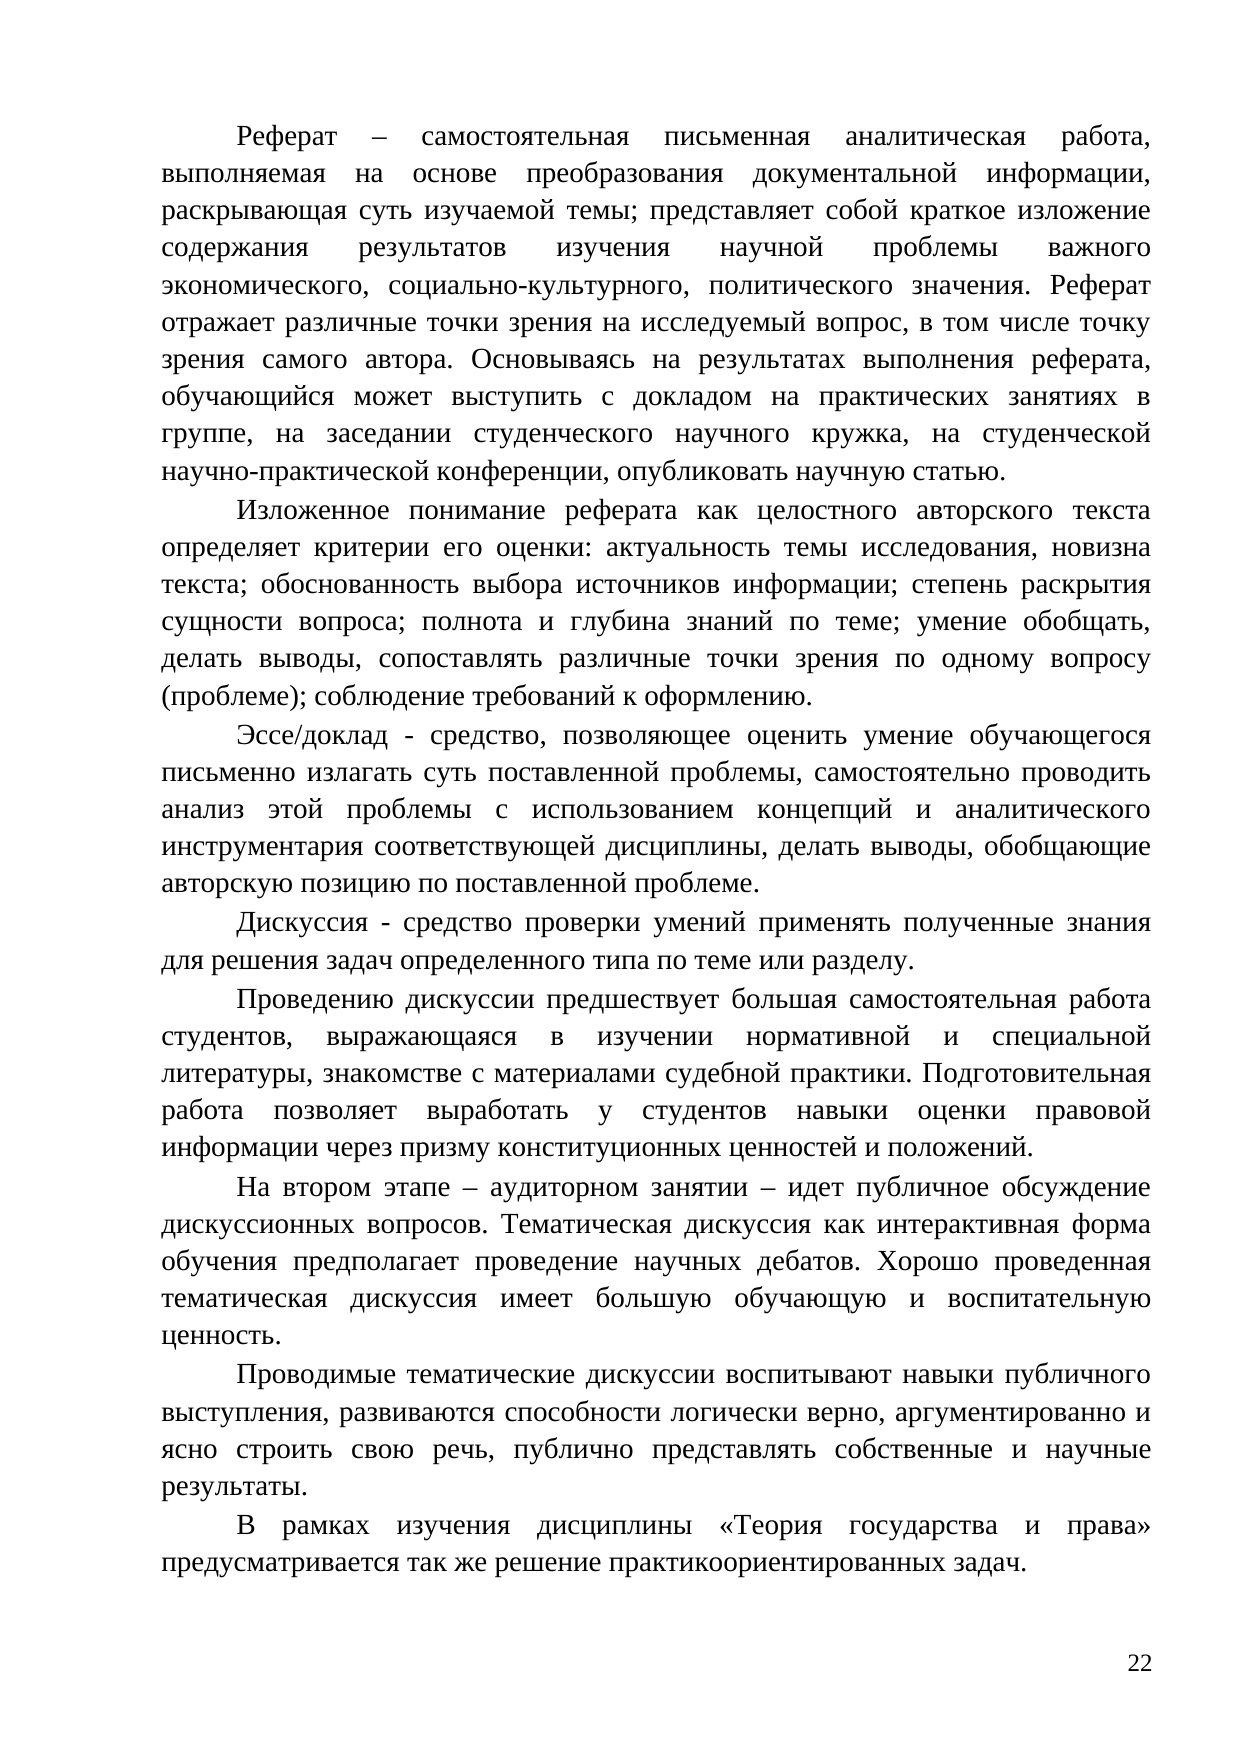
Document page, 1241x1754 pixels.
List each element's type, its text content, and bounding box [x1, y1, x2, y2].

text В рамках изучения дисциплины «Теория государства и права» предусматривается так же решение практикоориентированных задач. [161, 1507, 1152, 1578]
text Изложенное понимание реферата как целостного авторского текста определяет критерии его оценки: актуальность темы исследования, новизна текста; обоснованность выбора источников информации; степень раскрытия сущности вопроса; полнота и глубина знаний по теме; умение обобщать, делать выводы, сопоставлять различные точки зрения по одному вопросу (проблеме); соблюдение требований к оформлению. [161, 492, 1152, 711]
text Проведению дискуссии предшествует большая самостоятельная работа студентов, выражающаяся в изучении нормативной и специальной литературы, знакомстве с материалами судебной практики. Подготовительная работа позволяет выработать у студентов навыки оценки правовой информации через призму конституционных ценностей и положений. [161, 981, 1152, 1163]
text Реферат – самостоятельная письменная аналитическая работа, выполняемая на основе преобразования документальной информации, раскрывающая суть изучаемой темы; представляет собой краткое изложение содержания результатов изучения научной проблемы важного экономического, социально-культурного, политического значения. Реферат отражает различные точки зрения на исследуемый вопрос, в том числе точку зрения самого автора. Основываясь на результатах выполнения реферата, обучающийся может выступить с докладом на практических занятиях в группе, на заседании студенческого научного кружка, на студенческой научно-практической конференции, опубликовать научную статью. [161, 118, 1152, 486]
text Эссе/доклад - средство, позволяющее оценить умение обучающегося письменно излагать суть поставленной проблемы, самостоятельно проводить анализ этой проблемы с использованием концепций и аналитического инструментария соответствующей дисциплины, делать выводы, обобщающие авторскую позицию по поставленной проблеме. [161, 717, 1152, 899]
text Дискуссия - средство проверки умений применять полученные знания для решения задач определенного типа по теме или разделу. [161, 904, 1152, 975]
text Проводимые тематические дискуссии воспитывают навыки публичного выступления, развиваются способности логически верно, аргументированно и ясно строить свою речь, публично представлять собственные и научные результаты. [161, 1356, 1152, 1502]
text На втором этапе – аудиторном занятии – идет публичное обсуждение дискуссионных вопросов. Тематическая дискуссия как интерактивная форма обучения предполагает проведение научных дебатов. Хорошо проведенная тематическая дискуссия имеет большую обучающую и воспитательную ценность. [161, 1169, 1152, 1351]
